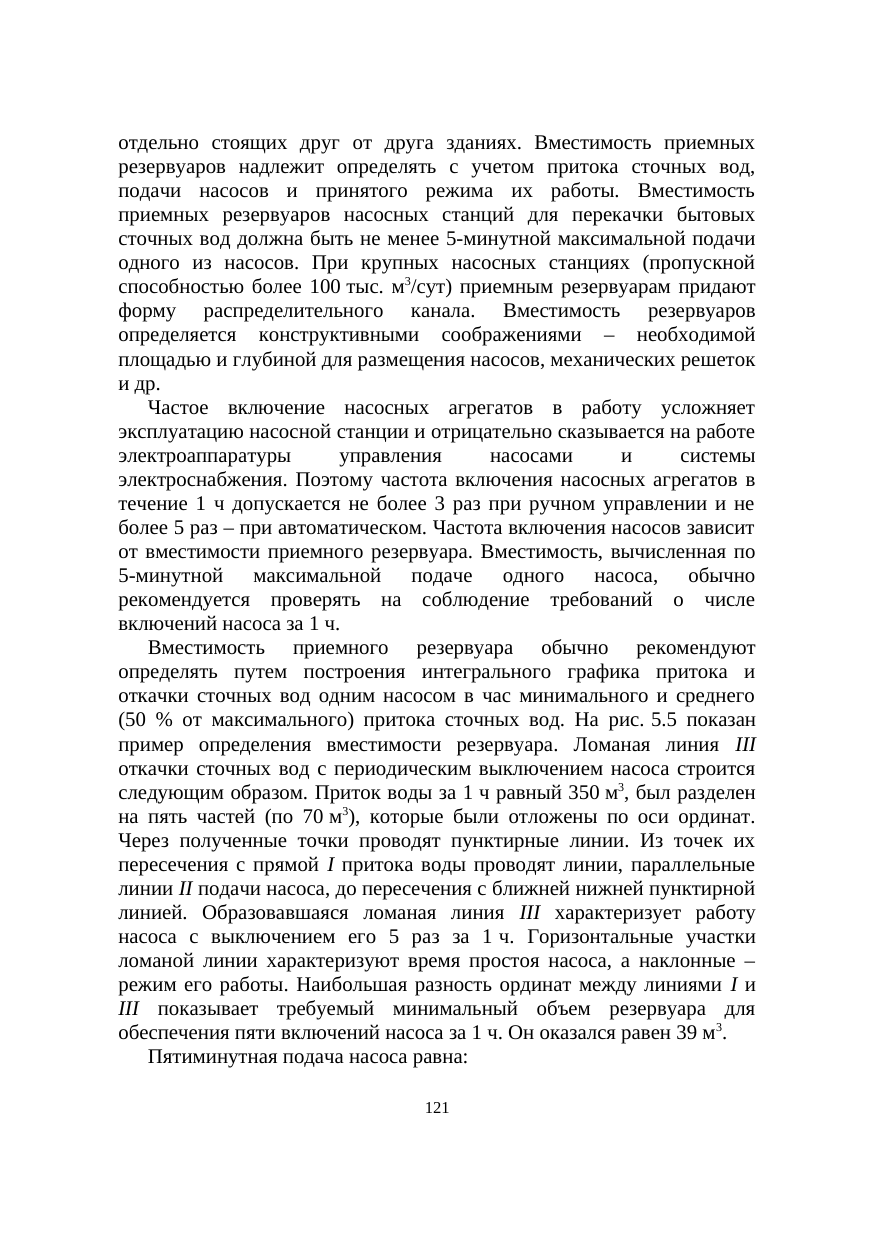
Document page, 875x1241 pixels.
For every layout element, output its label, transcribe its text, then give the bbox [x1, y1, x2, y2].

text Вместимость приемного резервуара обычно рекомендуют определять путем построения интегрального графика притока и откачки сточных вод одним насосом в час минимального и среднего (50 % от максимального) притока сточных вод. На рис. 5.5 показан пример определения вместимости резервуара. Ломаная линия III откачки сточных вод с периодическим выключением насоса строится следующим образом. Приток воды за 1 ч равный 350 м3, был разделен на пять частей (по 70 м3), которые были отложены по оси ординат. Через полученные точки проводят пунктирные линии. Из точек их пересечения с прямой I притока воды проводят линии, параллельные линии II подачи насоса, до пересечения с ближней нижней пунктирной линией. Образовавшаяся ломаная линия III характеризует работу насоса с выключением его 5 раз за 1 ч. Горизонтальные участки ломаной линии характеризуют время простоя насоса, а наклонные – режим его работы. Наибольшая разность ординат между линиями I и III показывает требуемый минимальный объем резервуара для обеспечения пяти включений насоса за 1 ч. Он оказался равен 39 м3. [118, 635, 756, 1044]
text Пятиминутная подача насоса равна: [118, 1044, 756, 1068]
text Частое включение насосных агрегатов в работу усложняет эксплуатацию насосной станции и отрицательно сказывается на работе электроаппаратуры управления насосами и системы электроснабжения. Поэтому частота включения насосных агрегатов в течение 1 ч допускается не более 3 раз при ручном управлении и не более 5 раз – при автоматическом. Частота включения насосов зависит от вместимости приемного резервуара. Вместимость, вычисленная по 5-минутной максимальной подаче одного насоса, обычно рекомендуется проверять на соблюдение требований о числе включений насоса за 1 ч. [118, 394, 756, 635]
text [118, 130, 756, 394]
